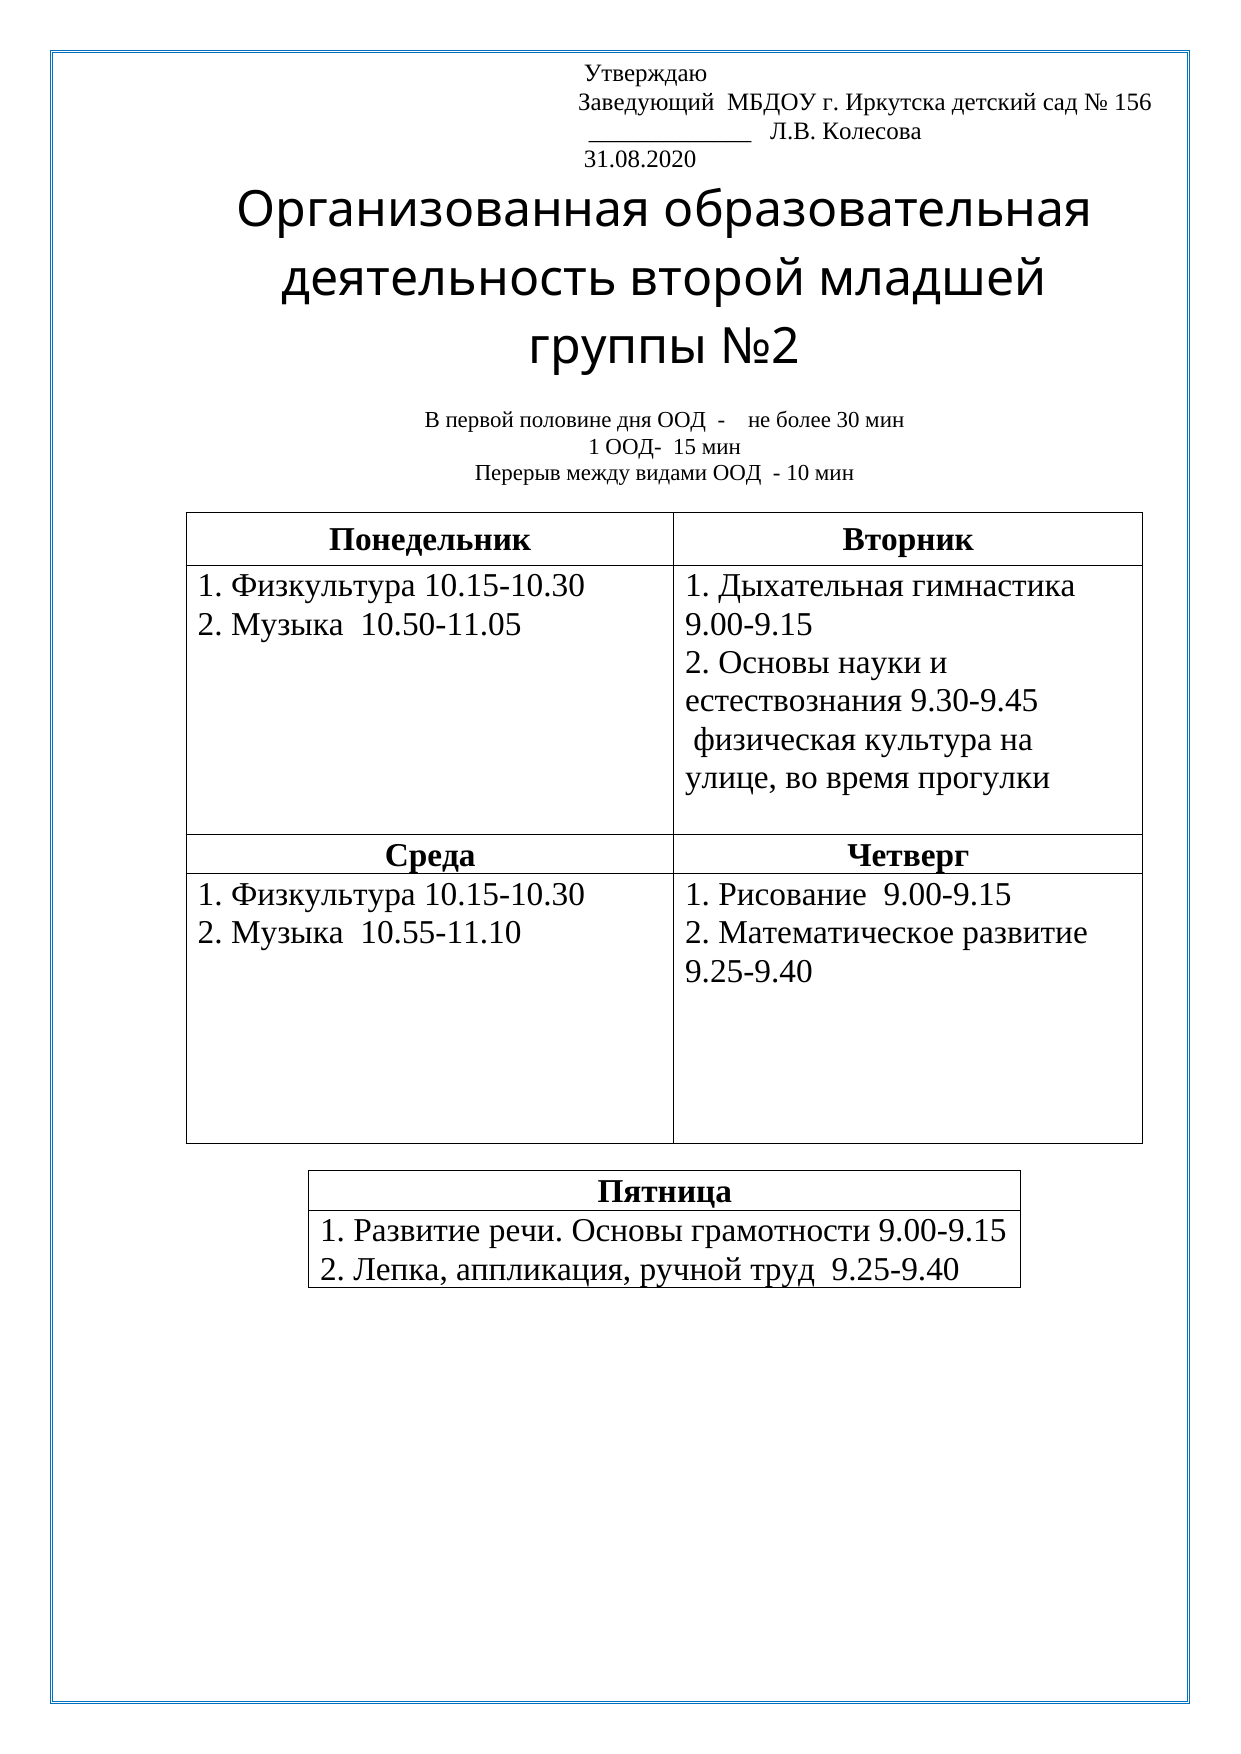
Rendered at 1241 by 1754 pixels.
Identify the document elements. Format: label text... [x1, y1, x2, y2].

table_cell 1. Физкультура 10.15-10.30 2. Музыка 10.55-11.10 [187, 874, 673, 1143]
table_cell Среда [187, 835, 673, 873]
table_cell 1. Развитие речи. Основы грамотности 9.00-9.15 2. Лепка, аппликация, ручной труд 9.25-9.40 [309, 1211, 1020, 1287]
text Перерыв между видами ООД - 10 мин [177, 459, 1152, 486]
text 1 ООД- 15 мин [177, 433, 1152, 459]
text В первой половине дня ООД - не более 30 мин [177, 406, 1152, 433]
text Организованная образовательная деятельность второй младшей [177, 173, 1152, 309]
text 31.08.2020 [177, 144, 1152, 173]
table_header Вторник [674, 513, 1142, 564]
table_cell 1. Физкультура 10.15-10.30 2. Музыка 10.50-11.05 [187, 566, 673, 834]
table_cell 1. Рисование 9.00-9.15 2. Математическое развитие 9.25-9.40 [674, 874, 1142, 1143]
text группы №2 [177, 309, 1152, 378]
table_header Пятница [309, 1171, 1020, 1209]
table_header Понедельник [187, 513, 673, 564]
text Заведующий МБДОУ г. Иркутска детский сад № 156 [177, 87, 1152, 116]
table_cell 1. Дыхательная гимнастика 9.00-9.15 2. Основы науки и естествознания 9.30-9.45 физическая культура на улице, во время прогулки [674, 566, 1142, 834]
text _____________ Л.В. Колесова [177, 116, 1152, 144]
text Утверждаю [177, 58, 1152, 87]
table_cell Четверг [674, 835, 1142, 873]
